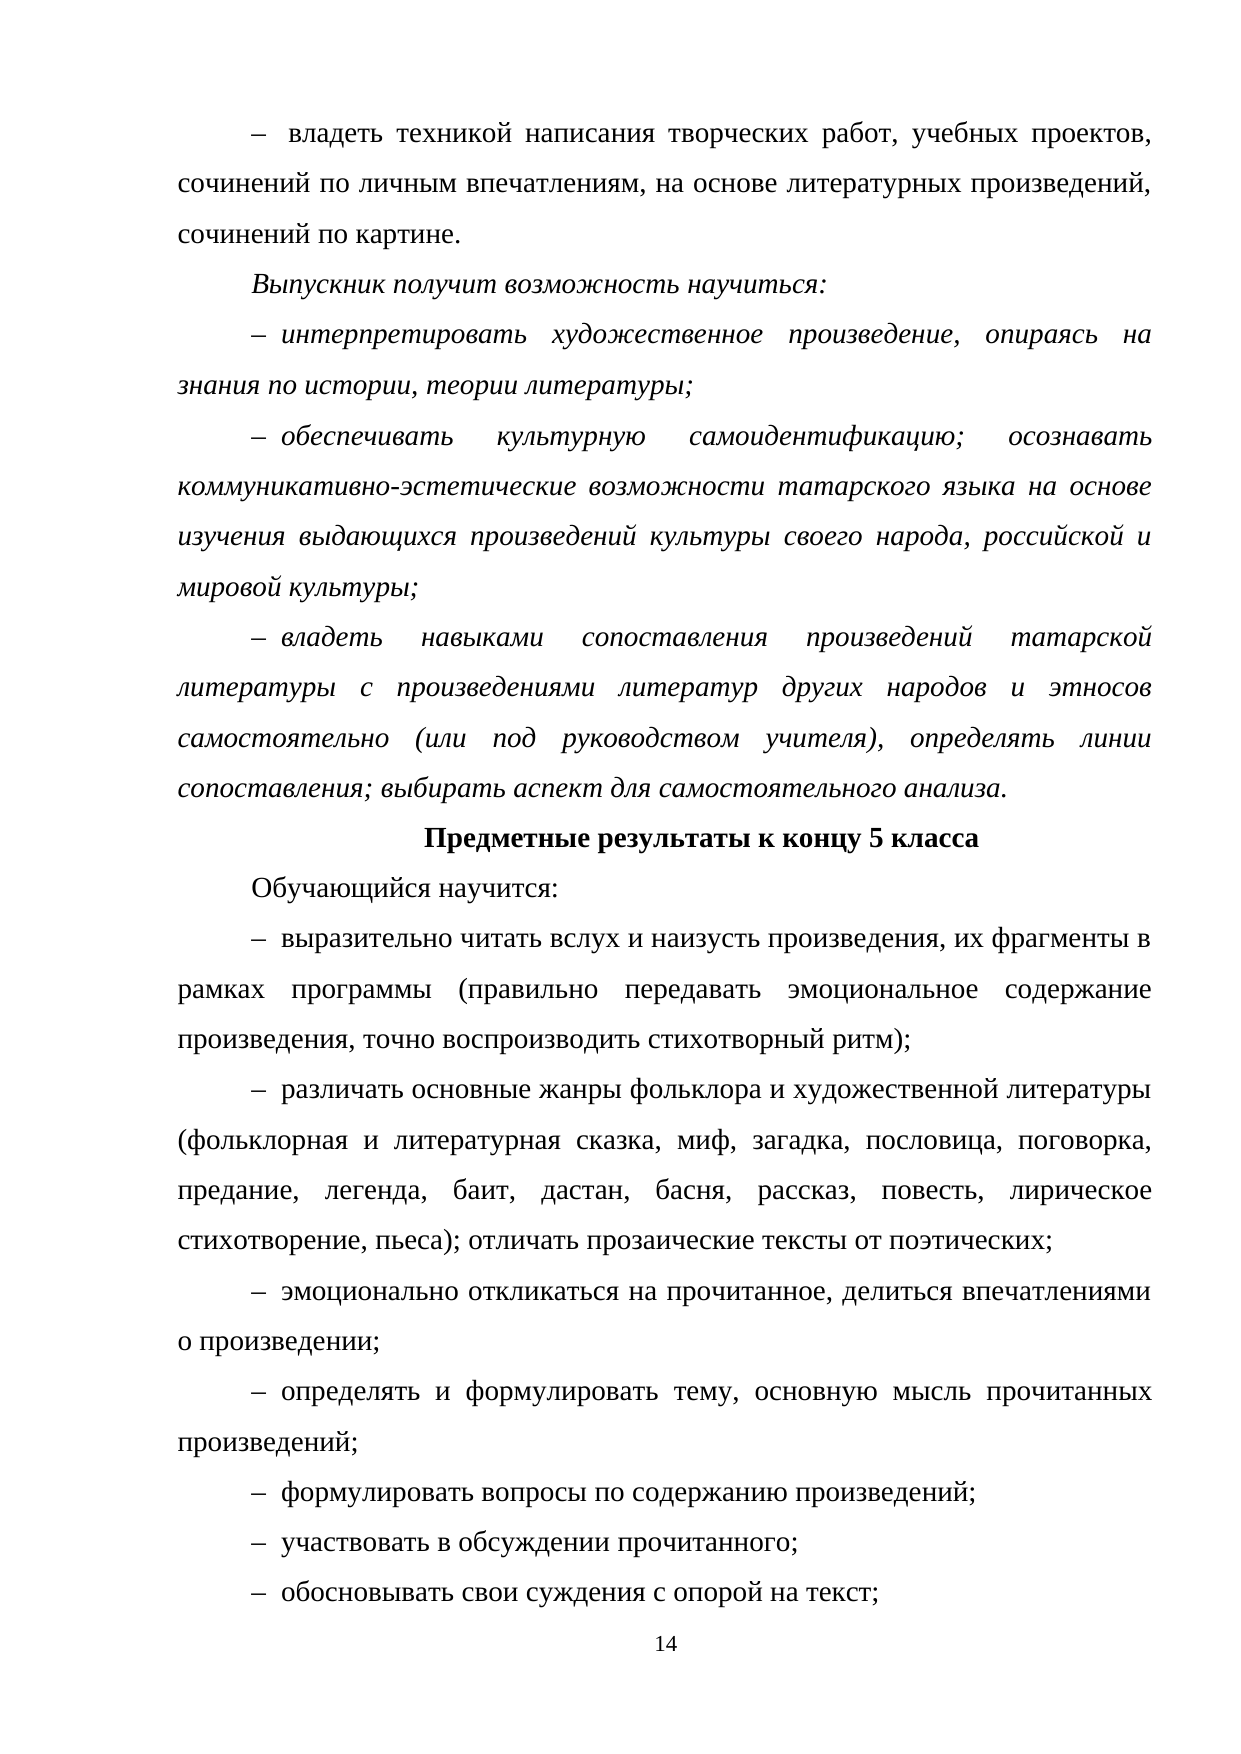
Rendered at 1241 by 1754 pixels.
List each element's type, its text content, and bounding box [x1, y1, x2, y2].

list выразительно читать вслух и наизусть произведения, их фрагменты в рамках программы (правильно передавать эмоциональное содержание произведения, точно воспроизводить стихотворный ритм); [177, 921, 1152, 1055]
text Выпускник получит возможность научиться: [251, 266, 1196, 300]
list обеспечивать культурную самоидентификацию; осознавать коммуникативно-эстетические возможности татарского языка на основе изучения выдающихся произведений культуры своего народа, российской и мировой культуры; [177, 418, 1152, 602]
text Предметные результаты к концу 5 класса [424, 820, 1196, 854]
list определять и формулировать тему, основную мысль прочитанных произведений; [177, 1373, 1152, 1458]
list различать основные жанры фольклора и художественной литературы (фольклорная и литературная сказка, миф, загадка, пословица, поговорка, предание, легенда, баит, дастан, басня, рассказ, повесть, лирическое стихотворение, пьеса); отличать прозаические тексты от поэтических; [177, 1071, 1152, 1256]
list владеть техникой написания творческих работ, учебных проектов, сочинений по личным впечатлениям, на основе литературных произведений, сочинений по картине. [177, 115, 1152, 249]
list владеть навыками сопоставления произведений татарской литературы с произведениями литератур других народов и этносов самостоятельно (или под руководством учителя), определять линии сопоставления; выбирать аспект для самостоятельного анализа. [177, 619, 1152, 804]
list формулировать вопросы по содержанию произведений; [251, 1475, 1196, 1508]
text Обучающийся научится: [251, 870, 1196, 904]
list эмоционально откликаться на прочитанное, делиться впечатлениями о произведении; [177, 1273, 1152, 1357]
list интерпретировать художественное произведение, опираясь на знания по истории, теории литературы; [177, 317, 1152, 401]
list обосновывать свои суждения с опорой на текст; [251, 1574, 1196, 1608]
list участвовать в обсуждении прочитанного; [251, 1524, 1196, 1558]
